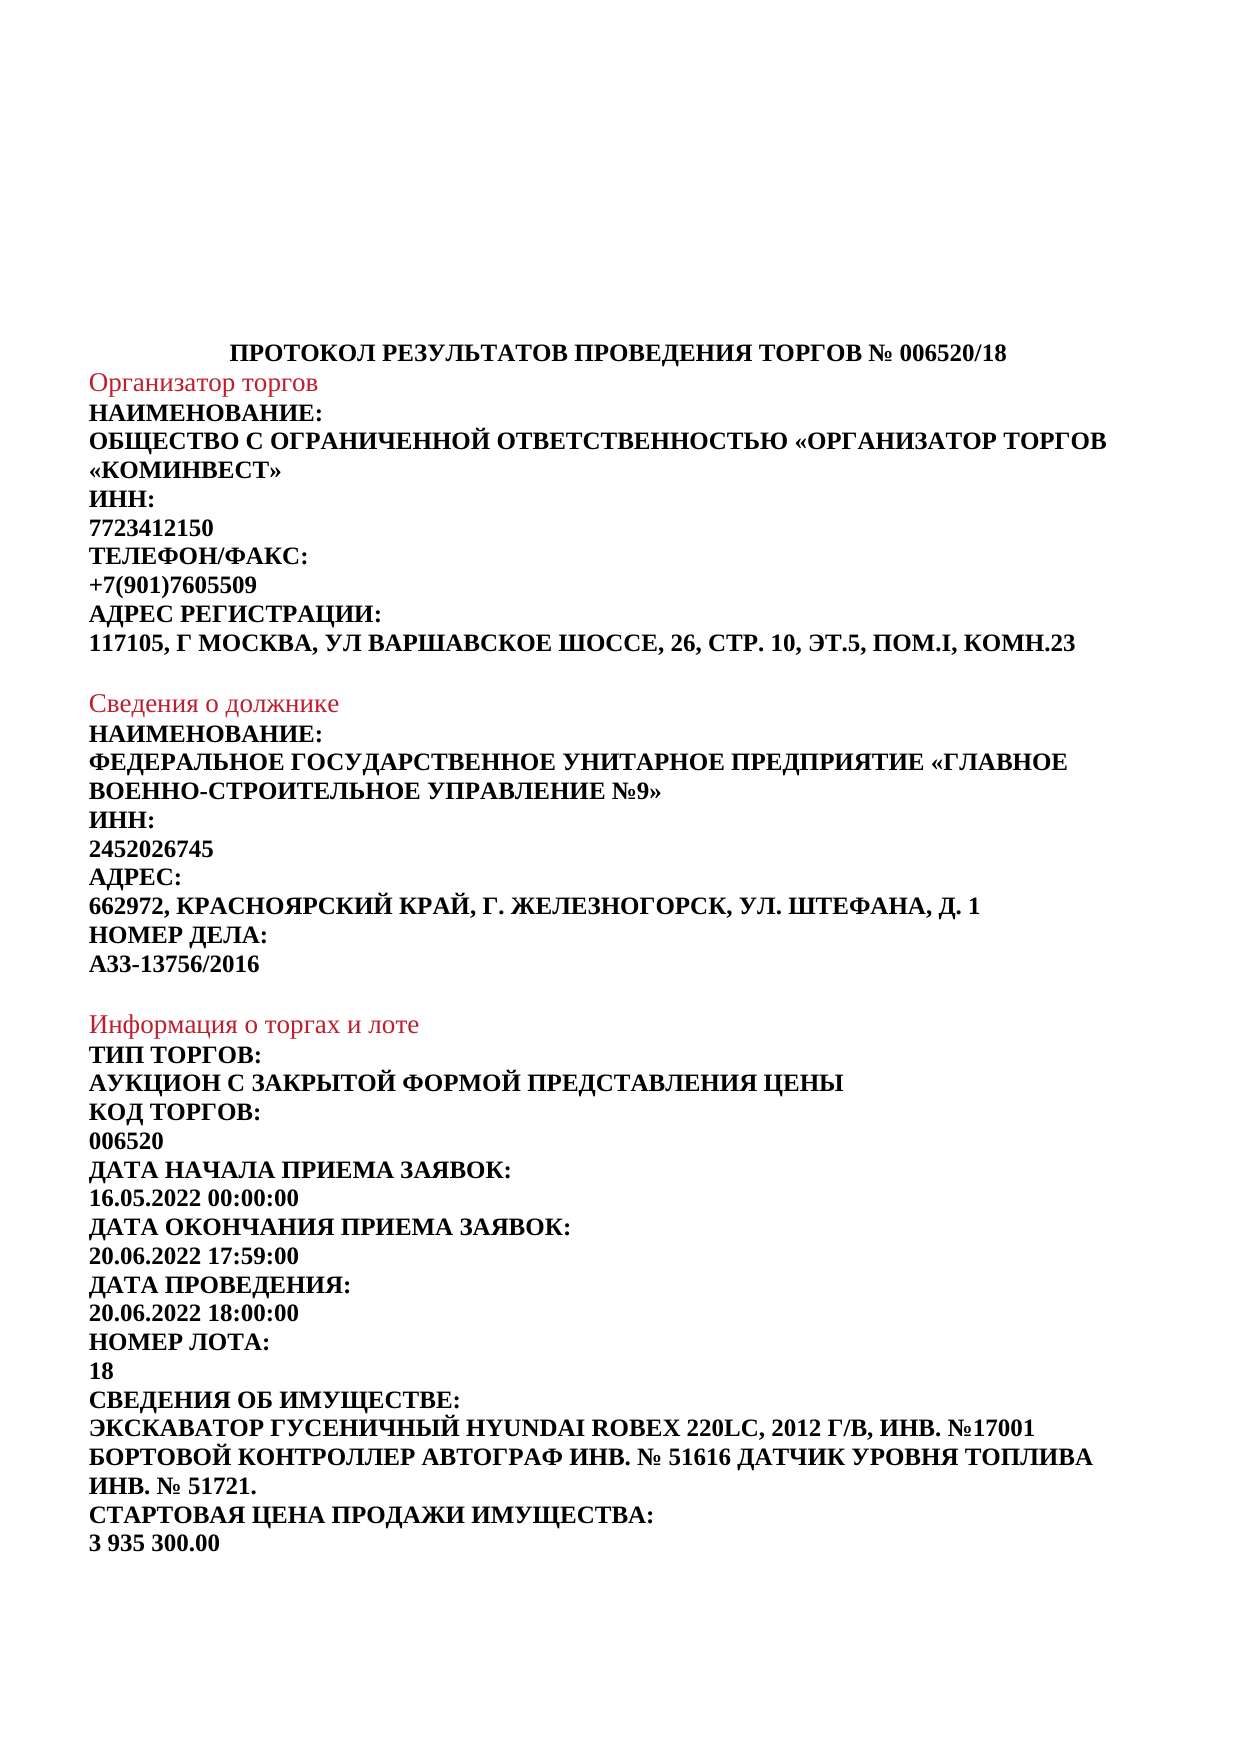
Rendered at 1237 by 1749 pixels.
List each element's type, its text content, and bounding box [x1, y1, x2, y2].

text ПРОТОКОЛ РЕЗУЛЬТАТОВ ПРОВЕДЕНИЯ ТОРГОВ № 006520/18 [88, 88, 1148, 366]
